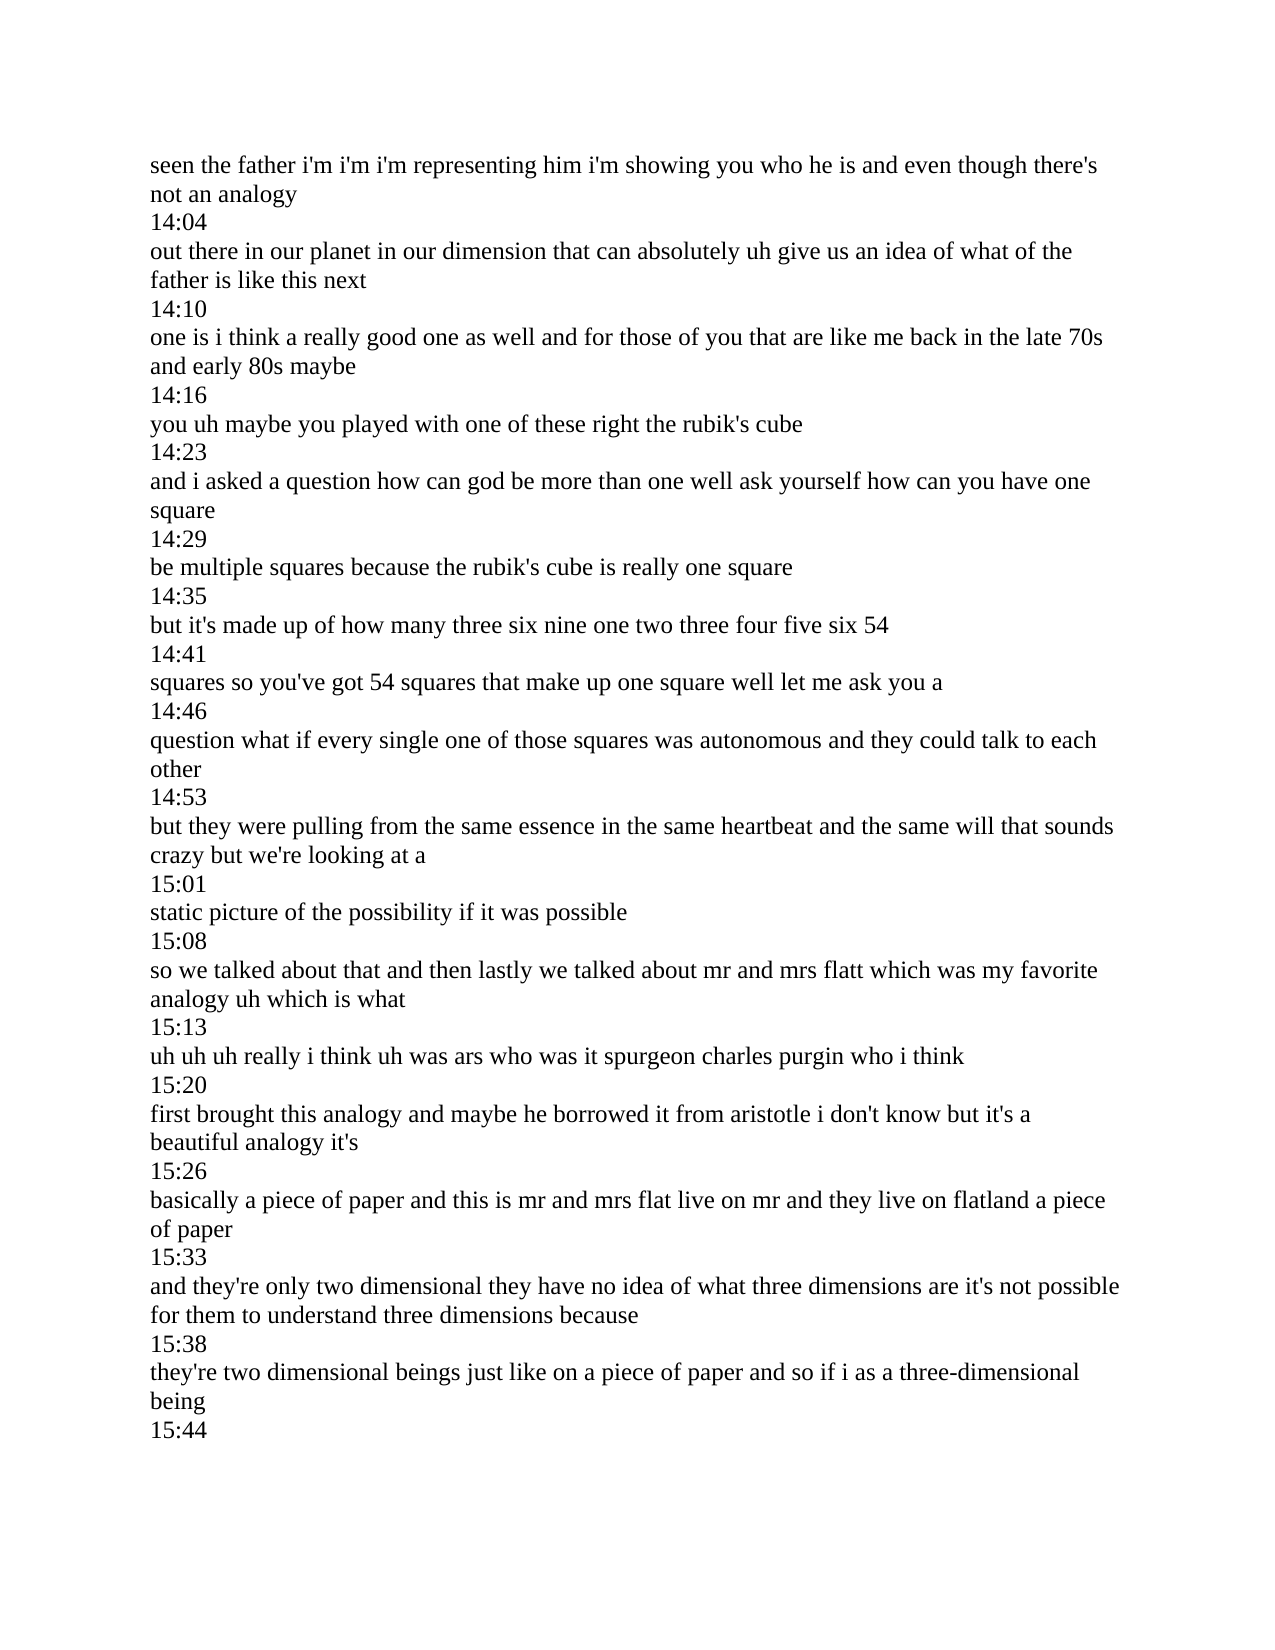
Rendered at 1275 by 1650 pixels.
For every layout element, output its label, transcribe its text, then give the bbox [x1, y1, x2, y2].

text static picture of the possibility if it was possible [150, 897, 1125, 926]
text they're two dimensional beings just like on a piece of paper and so if i as a three-dimensional being [150, 1357, 1125, 1415]
text but they were pulling from the same essence in the same heartbeat and the same will that sounds crazy but we're looking at a [150, 811, 1125, 869]
text 15:44 [150, 1415, 1125, 1444]
text 14:41 [150, 639, 1125, 667]
text question what if every single one of those squares was autonomous and they could talk to each other [150, 725, 1125, 782]
text and i asked a question how can god be more than one well ask yourself how can you have one square [150, 466, 1125, 524]
text uh uh uh really i think uh was ars who was it spurgeon charles purgin who i think [150, 1041, 1125, 1070]
text one is i think a really good one as well and for those of you that are like me back in the late 70s and early 80s maybe [150, 322, 1125, 380]
text seen the father i'm i'm i'm representing him i'm showing you who he is and even though there's not an analogy [150, 150, 1125, 207]
text but it's made up of how many three six nine one two three four five six 54 [150, 610, 1125, 639]
text 15:33 [150, 1242, 1125, 1271]
text be multiple squares because the rubik's cube is really one square [150, 552, 1125, 581]
text 14:29 [150, 524, 1125, 552]
text out there in our planet in our dimension that can absolutely uh give us an idea of what of the father is like this next [150, 236, 1125, 294]
text 15:08 [150, 926, 1125, 955]
text 14:04 [150, 207, 1125, 236]
text 15:38 [150, 1329, 1125, 1357]
text 14:53 [150, 782, 1125, 811]
text you uh maybe you played with one of these right the rubik's cube [150, 409, 1125, 437]
text 15:26 [150, 1156, 1125, 1185]
text 14:46 [150, 696, 1125, 725]
text 14:10 [150, 294, 1125, 322]
text 14:16 [150, 380, 1125, 409]
text 14:35 [150, 581, 1125, 610]
text and they're only two dimensional they have no idea of what three dimensions are it's not possible for them to understand three dimensions because [150, 1271, 1125, 1329]
text 15:01 [150, 869, 1125, 897]
text 15:13 [150, 1012, 1125, 1041]
text 14:23 [150, 437, 1125, 466]
text 15:20 [150, 1070, 1125, 1099]
text squares so you've got 54 squares that make up one square well let me ask you a [150, 667, 1125, 696]
text first brought this analogy and maybe he borrowed it from aristotle i don't know but it's a beautiful analogy it's [150, 1099, 1125, 1156]
text basically a piece of paper and this is mr and mrs flat live on mr and they live on flatland a piece of paper [150, 1185, 1125, 1242]
text so we talked about that and then lastly we talked about mr and mrs flatt which was my favorite analogy uh which is what [150, 955, 1125, 1012]
